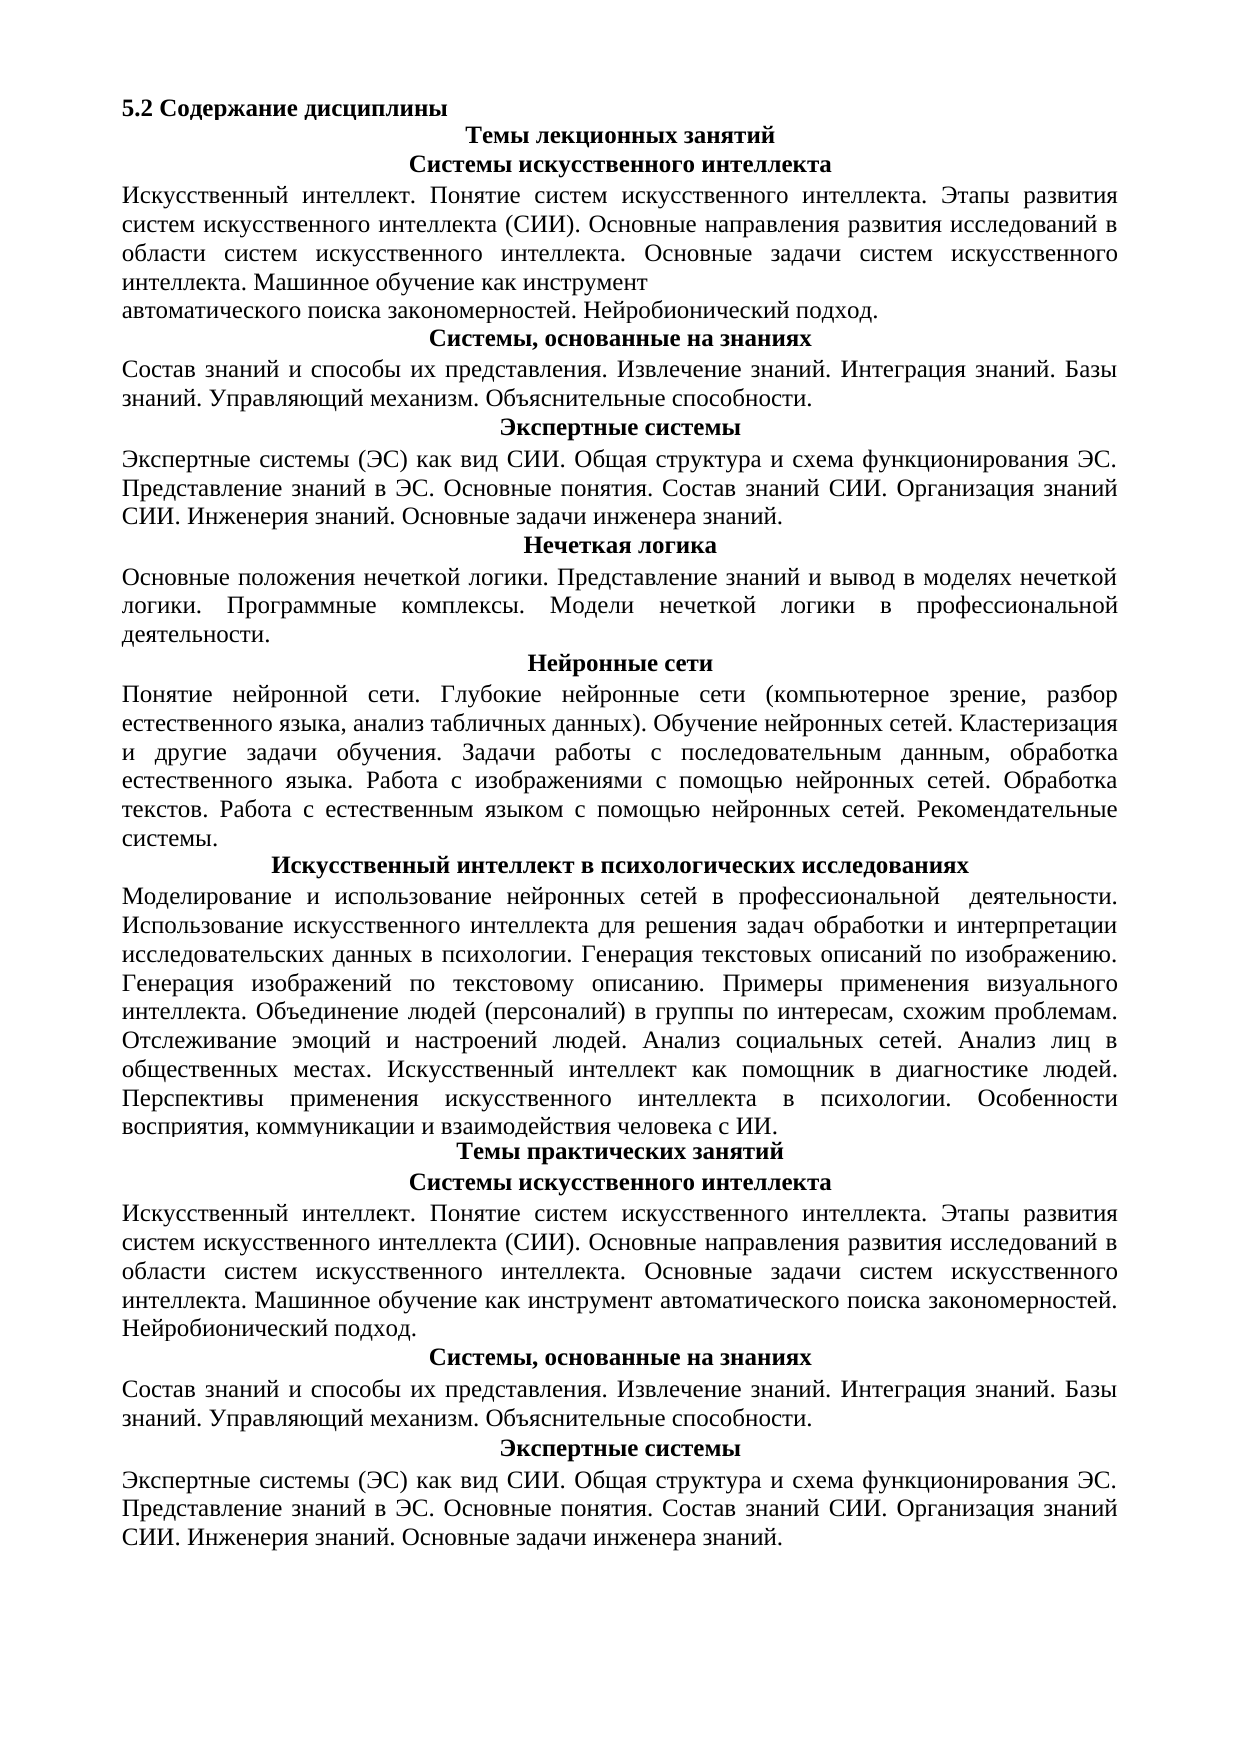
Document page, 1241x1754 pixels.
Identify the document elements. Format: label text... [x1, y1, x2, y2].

table_cell Темы практических занятий [118, 1136, 1122, 1165]
table_cell Системы, основанные на знаниях [118, 1342, 1122, 1374]
table_cell Темы лекционных занятий [118, 120, 1122, 149]
table_cell Основные положения нечеткой логики. Представление знаний и вывод в моделях нечеткой логики. Программные комплексы. Модели нечеткой логики в профессиональной деятельности. [118, 562, 1122, 648]
table_cell Системы искусственного интеллекта [118, 1167, 1122, 1198]
table_cell Понятие нейронной сети. Глубокие нейронные сети (компьютерное зрение, разбор естественного языка, анализ табличных данных). Обучение нейронных сетей. Кластеризация и другие задачи обучения. Задачи работы с последовательным данным, обработка естественного языка. Работа с изображениями с помощью нейронных сетей. Обработка текстов. Работа с естественным языком с помощью нейронных сетей. Рекомендательные системы. [118, 679, 1122, 850]
table_cell Состав знаний и способы их представления. Извлечение знаний. Интеграция знаний. Базы знаний. Управляющий механизм. Объяснительные способности. [118, 1374, 1122, 1432]
table_cell Экспертные системы (ЭС) как вид СИИ. Общая структура и схема функционирования ЭС. Представление знаний в ЭС. Основные понятия. Состав знаний СИИ. Организация знаний СИИ. Инженерия знаний. Основные задачи инженера знаний. [118, 1465, 1122, 1551]
table_cell Искусственный интеллект. Понятие систем искусственного интеллекта. Этапы развития систем искусственного интеллекта (СИИ). Основные направления развития исследований в области систем искусственного интеллекта. Основные задачи систем искусственного интеллекта. Машинное обучение как инструмент автоматического поиска закономерностей. Нейробионический подход. [118, 180, 1122, 323]
table_cell Экспертные системы [118, 412, 1122, 444]
table_cell Искусственный интеллект. Понятие систем искусственного интеллекта. Этапы развития систем искусственного интеллекта (СИИ). Основные направления развития исследований в области систем искусственного интеллекта. Основные задачи систем искусственного интеллекта. Машинное обучение как инструмент автоматического поиска закономерностей. Нейробионический подход. [118, 1199, 1122, 1341]
table_cell Экспертные системы (ЭС) как вид СИИ. Общая структура и схема функционирования ЭС. Представление знаний в ЭС. Основные понятия. Состав знаний СИИ. Организация знаний СИИ. Инженерия знаний. Основные задачи инженера знаний. [118, 444, 1122, 530]
table_cell Моделирование и использование нейронных сетей в профессиональной деятельности. Использование искусственного интеллекта для решения задач обработки и интерпретации исследовательских данных в психологии. Генерация текстовых описаний по изображению. Генерация изображений по текстовому описанию. Примеры применения визуального интеллекта. Объединение людей (персоналий) в группы по интересам, схожим проблемам. Отслеживание эмоций и настроений людей. Анализ социальных сетей. Анализ лиц в общественных местах. Искусственный интеллект как помощник в диагностике людей. Перспективы применения искусственного интеллекта в психологии. Особенности восприятия, коммуникации и взаимодействия человека с ИИ. [118, 881, 1122, 1136]
table_header 5.2 Содержание дисциплины [118, 59, 1122, 120]
table_cell Искусственный интеллект в психологических исследованиях [118, 850, 1122, 881]
table_cell Экспертные системы [118, 1433, 1122, 1465]
table_cell Системы искусственного интеллекта [118, 149, 1122, 180]
table_cell Состав знаний и способы их представления. Извлечение знаний. Интеграция знаний. Базы знаний. Управляющий механизм. Объяснительные способности. [118, 354, 1122, 412]
table_cell Системы, основанные на знаниях [118, 323, 1122, 354]
table_cell Нечеткая логика [118, 530, 1122, 562]
table_cell Нейронные сети [118, 648, 1122, 679]
